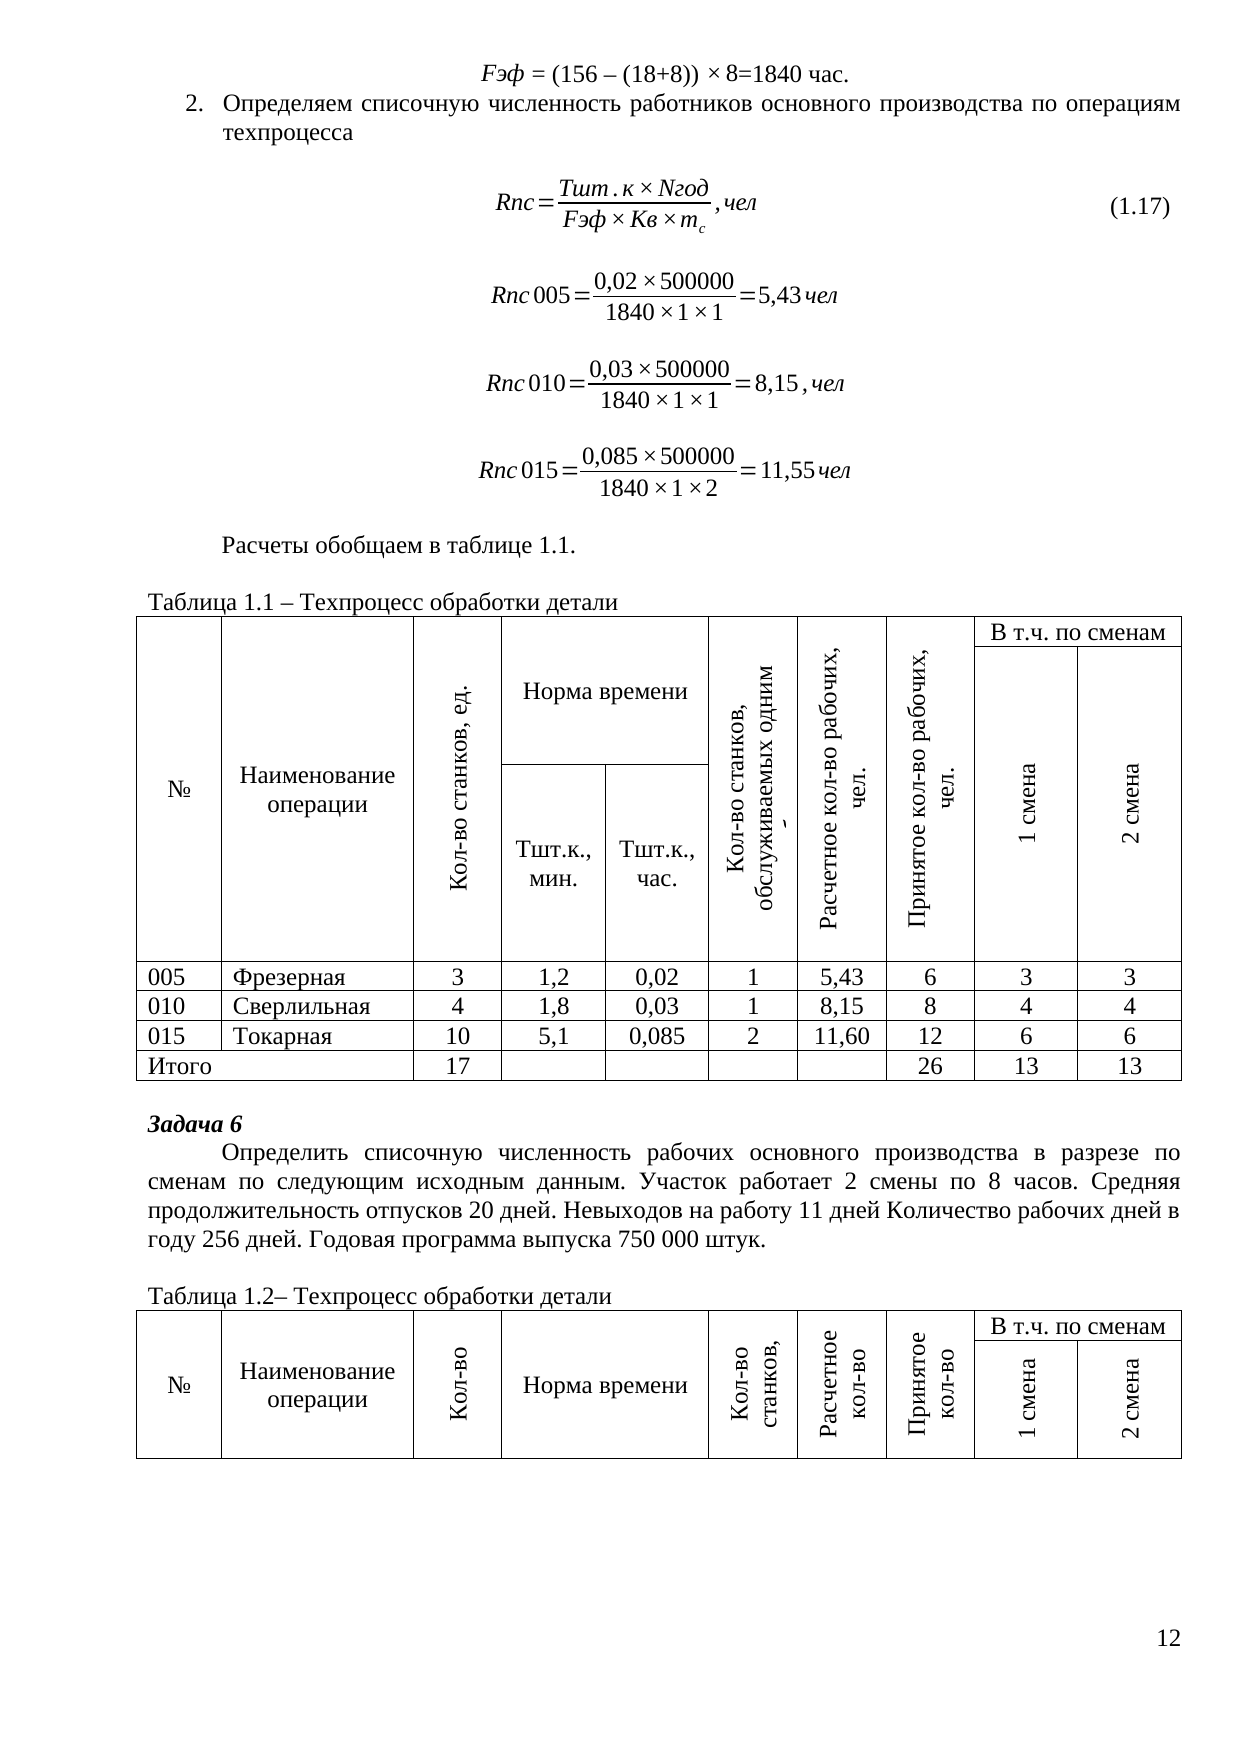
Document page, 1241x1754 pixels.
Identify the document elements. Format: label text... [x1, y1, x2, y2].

table_cell 1 [709, 991, 797, 1020]
table_cell 17 [414, 1051, 501, 1080]
table_cell 5,1 [502, 1021, 605, 1050]
text Таблица 1.2– Техпроцесс обработки детали [148, 1281, 1181, 1310]
table_header Кол-во станков, ед. [414, 617, 501, 961]
table_header Принятое кол-во рабочих, чел. [887, 617, 974, 961]
text Расчеты обобщаем в таблице 1.1. [148, 530, 1181, 558]
table_header № [137, 1311, 221, 1458]
table_cell 0,02 [606, 962, 708, 990]
table_cell 5,43 [798, 962, 886, 990]
table_cell 3 [414, 962, 501, 990]
table_cell 6 [1078, 1021, 1181, 1050]
table_cell Фрезерная [222, 962, 413, 990]
table_cell 4 [1078, 991, 1181, 1020]
table_header Расчетное кол-во рабочих, чел. [798, 617, 886, 961]
table_cell Итого [137, 1051, 413, 1080]
table_cell 6 [975, 1021, 1077, 1050]
table_cell 2 смена [1078, 1341, 1181, 1458]
table_cell 1,2 [502, 962, 605, 990]
table_cell Тшт.к.,час. [606, 765, 708, 961]
table_header Норма времени [502, 1311, 708, 1458]
table_header (1.17) [1078, 174, 1181, 237]
table_header В т.ч. по сменам [975, 617, 1181, 646]
table_cell Тшт.к., мин. [502, 765, 605, 961]
table_cell 0,085 [606, 1021, 708, 1050]
table_cell 005 [137, 962, 221, 990]
table_cell 2 смена [1078, 647, 1181, 961]
table_header Кол-во станков, обслуживаемых одним рабочим, ед. [709, 617, 797, 961]
text Таблица 1.1 – Техпроцесс обработки детали [148, 587, 1181, 616]
table_cell 1 [709, 962, 797, 990]
table_cell Токарная [222, 1021, 413, 1050]
text Определить списочную численность рабочих основного производства в разрезе по сменам по следующим исходным данным. Участок работает 2 смены по 8 часов. Средняя продолжительность отпусков 20 дней. Невыходов на работу 11 дней Количество рабочих дней в году 256 дней. Годовая программа выпуска 750 000 штук. [148, 1137, 1181, 1252]
table_cell 4 [414, 991, 501, 1020]
table_cell [709, 1051, 797, 1080]
table_cell 2 [709, 1021, 797, 1050]
table_cell [606, 1051, 708, 1080]
table_header № [137, 617, 221, 961]
table_header Принятое кол-во рабочих, чел. [887, 1311, 974, 1458]
table_cell 1 смена [975, 1341, 1077, 1458]
table_cell 1 смена [975, 647, 1077, 961]
table_header Норма времени [502, 617, 708, 764]
text = (156 – (18+8)) =1840 час. [148, 59, 1181, 88]
table_cell 26 [887, 1051, 974, 1080]
table_cell 010 [137, 991, 221, 1020]
table_cell 13 [1078, 1051, 1181, 1080]
table_cell 8,15 [798, 991, 886, 1020]
table_header Наименование операции [222, 1311, 413, 1458]
table_header Кол-во станков, обслуживаемых одним рабочим, ед. [709, 1311, 797, 1458]
table_cell 8 [887, 991, 974, 1020]
table_cell 015 [137, 1021, 221, 1050]
table_header В т.ч. по сменам [975, 1311, 1181, 1340]
table_cell 11,60 [798, 1021, 886, 1050]
table_cell 3 [975, 962, 1077, 990]
table_header Расчетное кол-во рабочих, чел. [798, 1311, 886, 1458]
table_cell [502, 1051, 605, 1080]
table_cell 0,03 [606, 991, 708, 1020]
table_cell 1,8 [502, 991, 605, 1020]
table_cell 13 [975, 1051, 1077, 1080]
table_header [136, 174, 1078, 237]
table_cell 12 [887, 1021, 974, 1050]
list Определяем списочную численность работников основного производства по операциям техпроцесса [185, 88, 1181, 145]
table_cell [798, 1051, 886, 1080]
table_cell 10 [414, 1021, 501, 1050]
table_header Кол-во станков, ед. [414, 1311, 501, 1458]
text Задача 6 [148, 1109, 1181, 1137]
table_cell 6 [887, 962, 974, 990]
table_cell 4 [975, 991, 1077, 1020]
table_header Наименование операции [222, 617, 413, 961]
table_cell Сверлильная [222, 991, 413, 1020]
table_cell 3 [1078, 962, 1181, 990]
